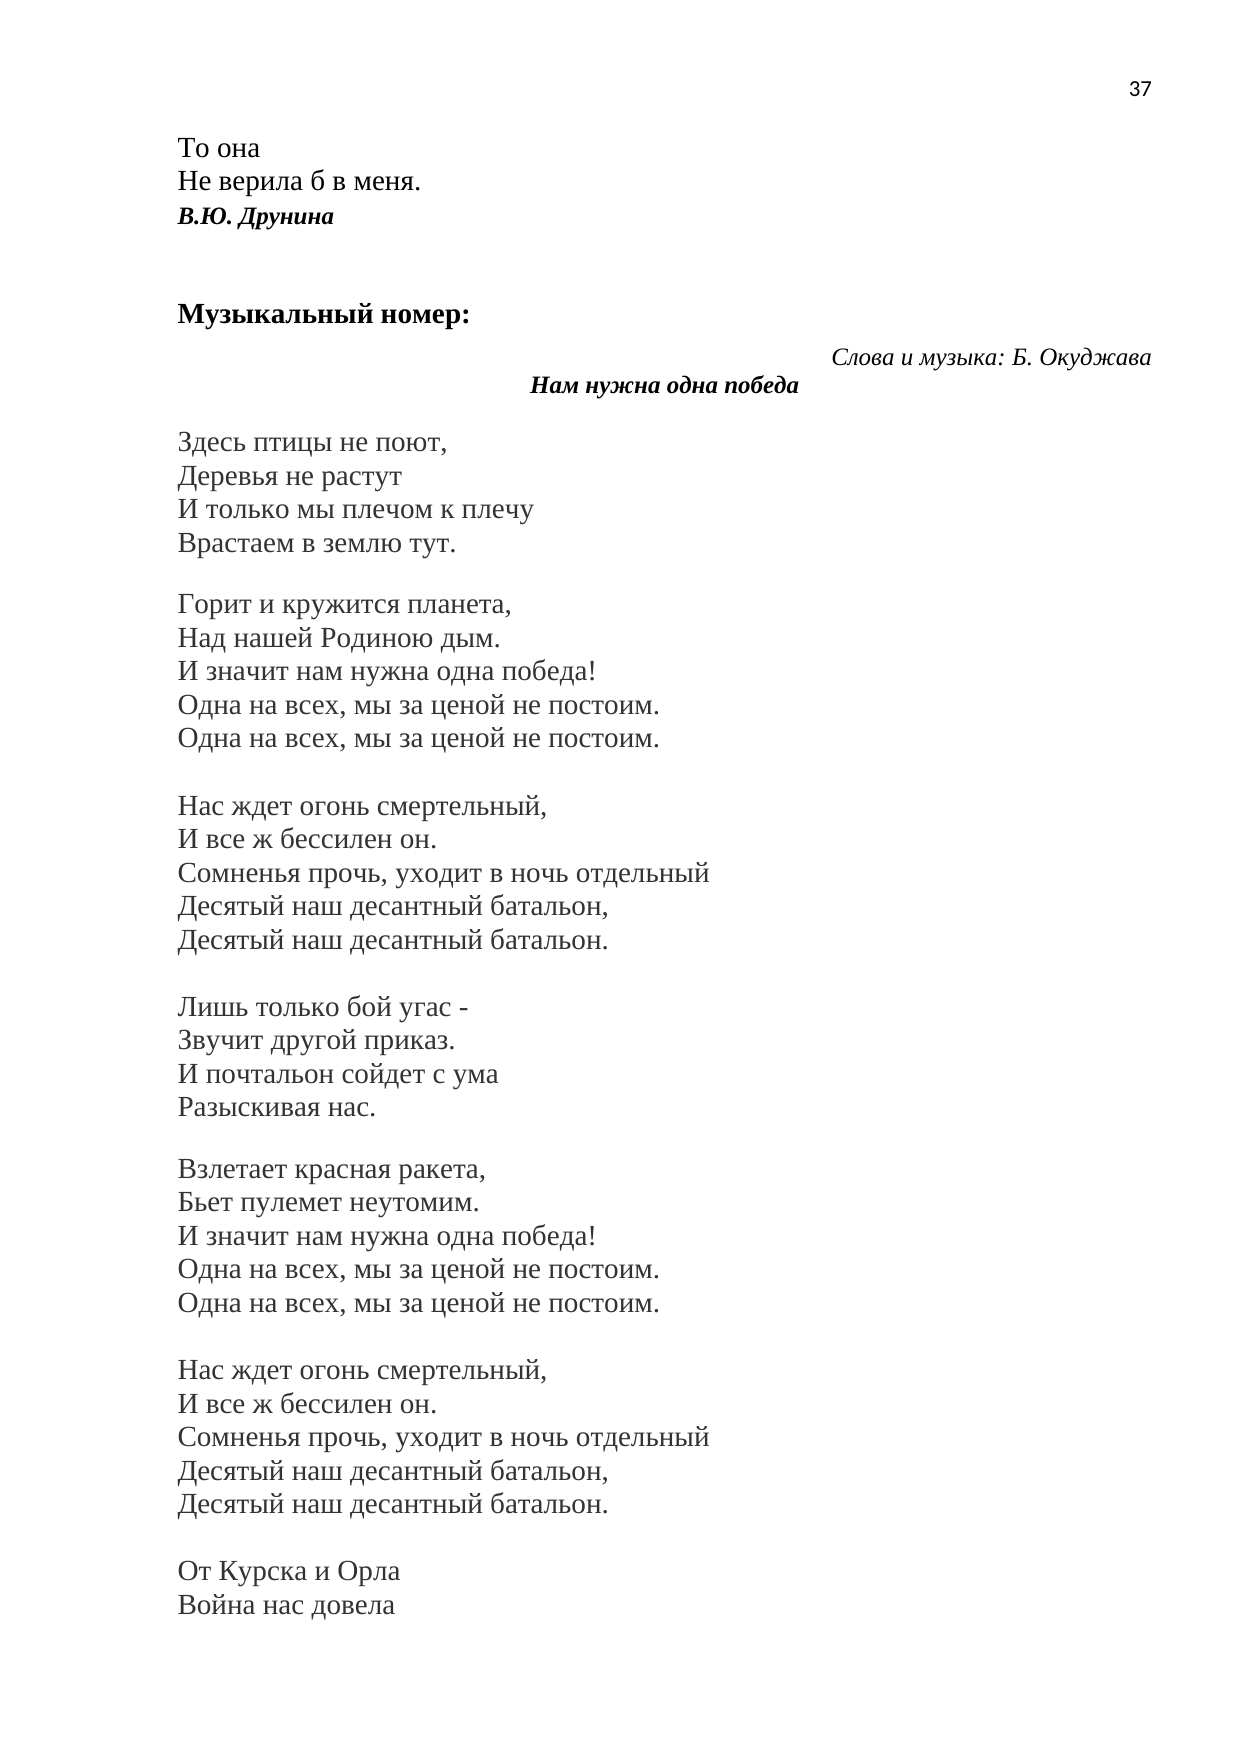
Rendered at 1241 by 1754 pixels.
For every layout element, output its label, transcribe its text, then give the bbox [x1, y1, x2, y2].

text Лишь только бой угас - Звучит другой приказ. И почтальон сойдет с ума Разыскивая нас. [177, 989, 1152, 1151]
text Взлетает красная ракета, Бьет пулемет неутомим. И значит нам нужна одна победа! Одна на всех, мы за ценой не постоим. Одна на всех, мы за ценой не постоим. [177, 1151, 1152, 1319]
text Нам нужна одна победа [177, 370, 1152, 399]
text В.Ю. Друнина [177, 197, 1152, 230]
text Здесь птицы не поют, Деревья не растут И только мы плечом к плечу Врастаем в землю тут. [177, 424, 1152, 586]
text Горит и кружится планета, Над нашей Родиною дым. И значит нам нужна одна победа! Одна на всех, мы за ценой не постоим. Одна на всех, мы за ценой не постоим. [177, 586, 1152, 754]
text Слова и музыка: Б. Окуджава [177, 330, 1152, 370]
text Музыкальный номер: [177, 289, 1152, 330]
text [177, 1553, 1152, 1621]
